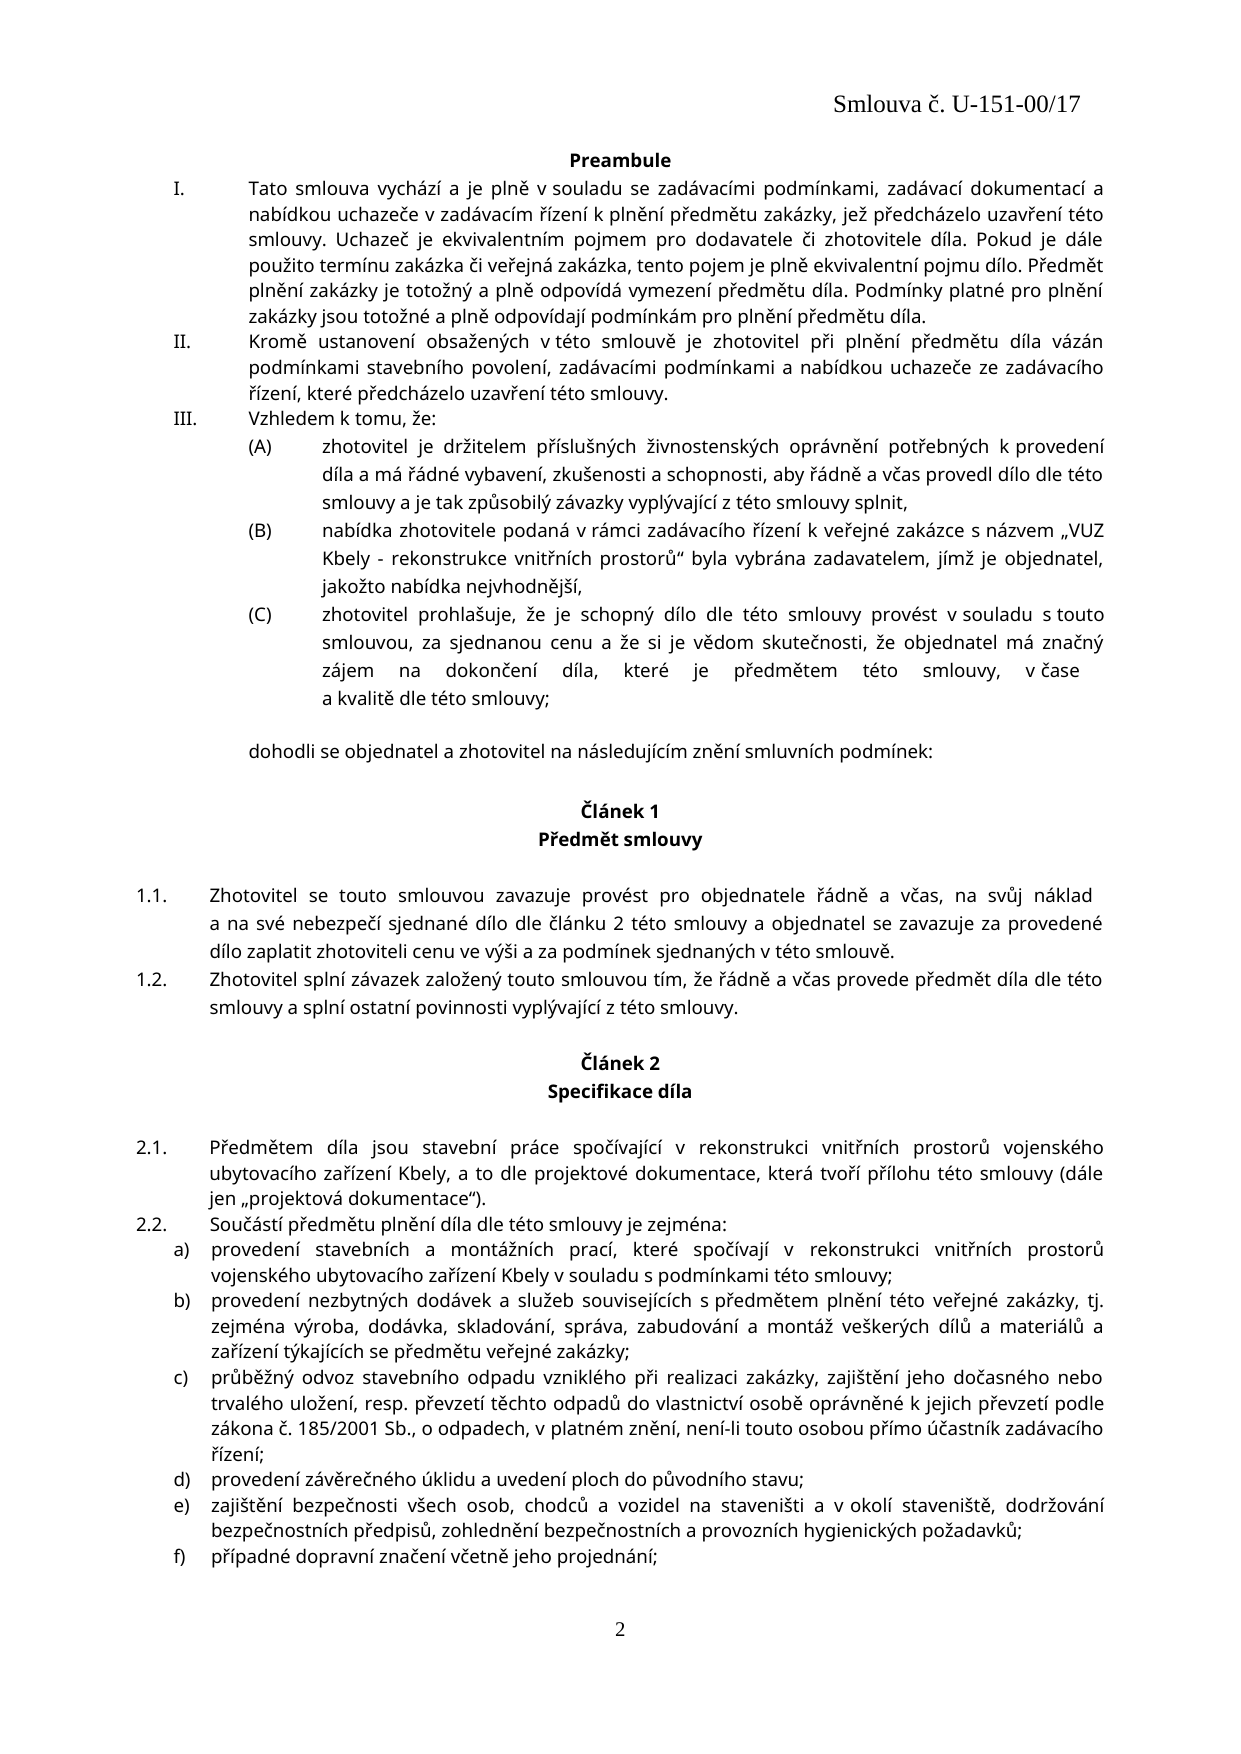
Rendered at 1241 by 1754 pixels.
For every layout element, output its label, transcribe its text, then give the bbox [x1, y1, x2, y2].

text Článek 2 [136, 1051, 1104, 1076]
list zhotovitel prohlašuje, že je schopný dílo dle této smlouvy provést v souladu s touto smlouvou, za sjednanou cenu a že si je vědom skutečnosti, že objednatel má značný zájem na dokončení díla, které je předmětem této smlouvy, v čase a kvalitě dle této smlouvy; [248, 602, 1104, 711]
list zhotovitel je držitelem příslušných živnostenských oprávnění potřebných k provedení díla a má řádné vybavení, zkušenosti a schopnosti, aby řádně a včas provedl dílo dle této smlouvy a je tak způsobilý závazky vyplývající z této smlouvy splnit, [248, 433, 1104, 515]
list Zhotovitel se touto smlouvou zavazuje provést pro objednatele řádně a včas, na svůj náklad a na své nebezpečí sjednané dílo dle článku 2 této smlouvy a objednatel se zavazuje za provedené dílo zaplatit zhotoviteli cenu ve výši a za podmínek sjednaných v této smlouvě. [136, 882, 1104, 964]
list provedení nezbytných dodávek a služeb souvisejících s předmětem plnění této veřejné zakázky, tj. zejména výroba, dodávka, skladování, správa, zabudování a montáž veškerých dílů a materiálů a zařízení týkajících se předmětu veřejné zakázky; [173, 1288, 1104, 1364]
list zajištění bezpečnosti všech osob, chodců a vozidel na staveništi a v okolí staveniště, dodržování bezpečnostních předpisů, zohlednění bezpečnostních a provozních hygienických požadavků; [173, 1492, 1104, 1543]
list případné dopravní značení včetně jeho projednání; [173, 1543, 1104, 1568]
list průběžný odvoz stavebního odpadu vzniklého při realizaci zakázky, zajištění jeho dočasného nebo trvalého uložení, resp. převzetí těchto odpadů do vlastnictví osobě oprávněné k jejich převzetí podle zákona č. 185/2001 Sb., o odpadech, v platném znění, není-li touto osobou přímo účastník zadávacího řízení; [173, 1364, 1104, 1466]
text 2.2. Součástí předmětu plnění díla dle této smlouvy je zejména: [136, 1211, 1104, 1237]
list provedení stavebních a montážních prací, které spočívají v rekonstrukci vnitřních prostorů vojenského ubytovacího zařízení Kbely v souladu s podmínkami této smlouvy; [173, 1237, 1104, 1288]
text 2.1. Předmětem díla jsou stavební práce spočívající v rekonstrukci vnitřních prostorů vojenského ubytovacího zařízení Kbely, a to dle projektové dokumentace, která tvoří přílohu této smlouvy (dále jen „projektová dokumentace“). [136, 1135, 1104, 1211]
list Vzhledem k tomu, že: [173, 405, 1104, 431]
list Kromě ustanovení obsažených v této smlouvě je zhotovitel při plnění předmětu díla vázán podmínkami stavebního povolení, zadávacími podmínkami a nabídkou uchazeče ze zadávacího řízení, které předcházelo uzavření této smlouvy. [173, 329, 1104, 405]
list provedení závěrečného úklidu a uvedení ploch do původního stavu; [173, 1466, 1104, 1492]
text Článek 1 [136, 798, 1104, 824]
text Specifikace díla [136, 1079, 1104, 1104]
list Tato smlouva vychází a je plně v souladu se zadávacími podmínkami, zadávací dokumentací a nabídkou uchazeče v zadávacím řízení k plnění předmětu zakázky, jež předcházelo uzavření této smlouvy. Uchazeč je ekvivalentním pojmem pro dodavatele či zhotovitele díla. Pokud je dále použito termínu zakázka či veřejná zakázka, tento pojem je plně ekvivalentní pojmu dílo. Předmět plnění zakázky je totožný a plně odpovídá vymezení předmětu díla. Podmínky platné pro plnění zakázky jsou totožné a plně odpovídají podmínkám pro plnění předmětu díla. [173, 176, 1104, 329]
text Preambule [136, 148, 1104, 173]
text Předmět smlouvy [136, 826, 1104, 852]
subtitle dohodli se objednatel a zhotovitel na následujícím znění smluvních podmínek: [174, 739, 1104, 764]
list Zhotovitel splní závazek založený touto smlouvou tím, že řádně a včas provede předmět díla dle této smlouvy a splní ostatní povinnosti vyplývající z této smlouvy. [136, 967, 1104, 1020]
list nabídka zhotovitele podaná v rámci zadávacího řízení k veřejné zakázce s názvem „VUZ Kbely - rekonstrukce vnitřních prostorů“ byla vybrána zadavatelem, jímž je objednatel, jakožto nabídka nejvhodnější, [248, 517, 1104, 599]
